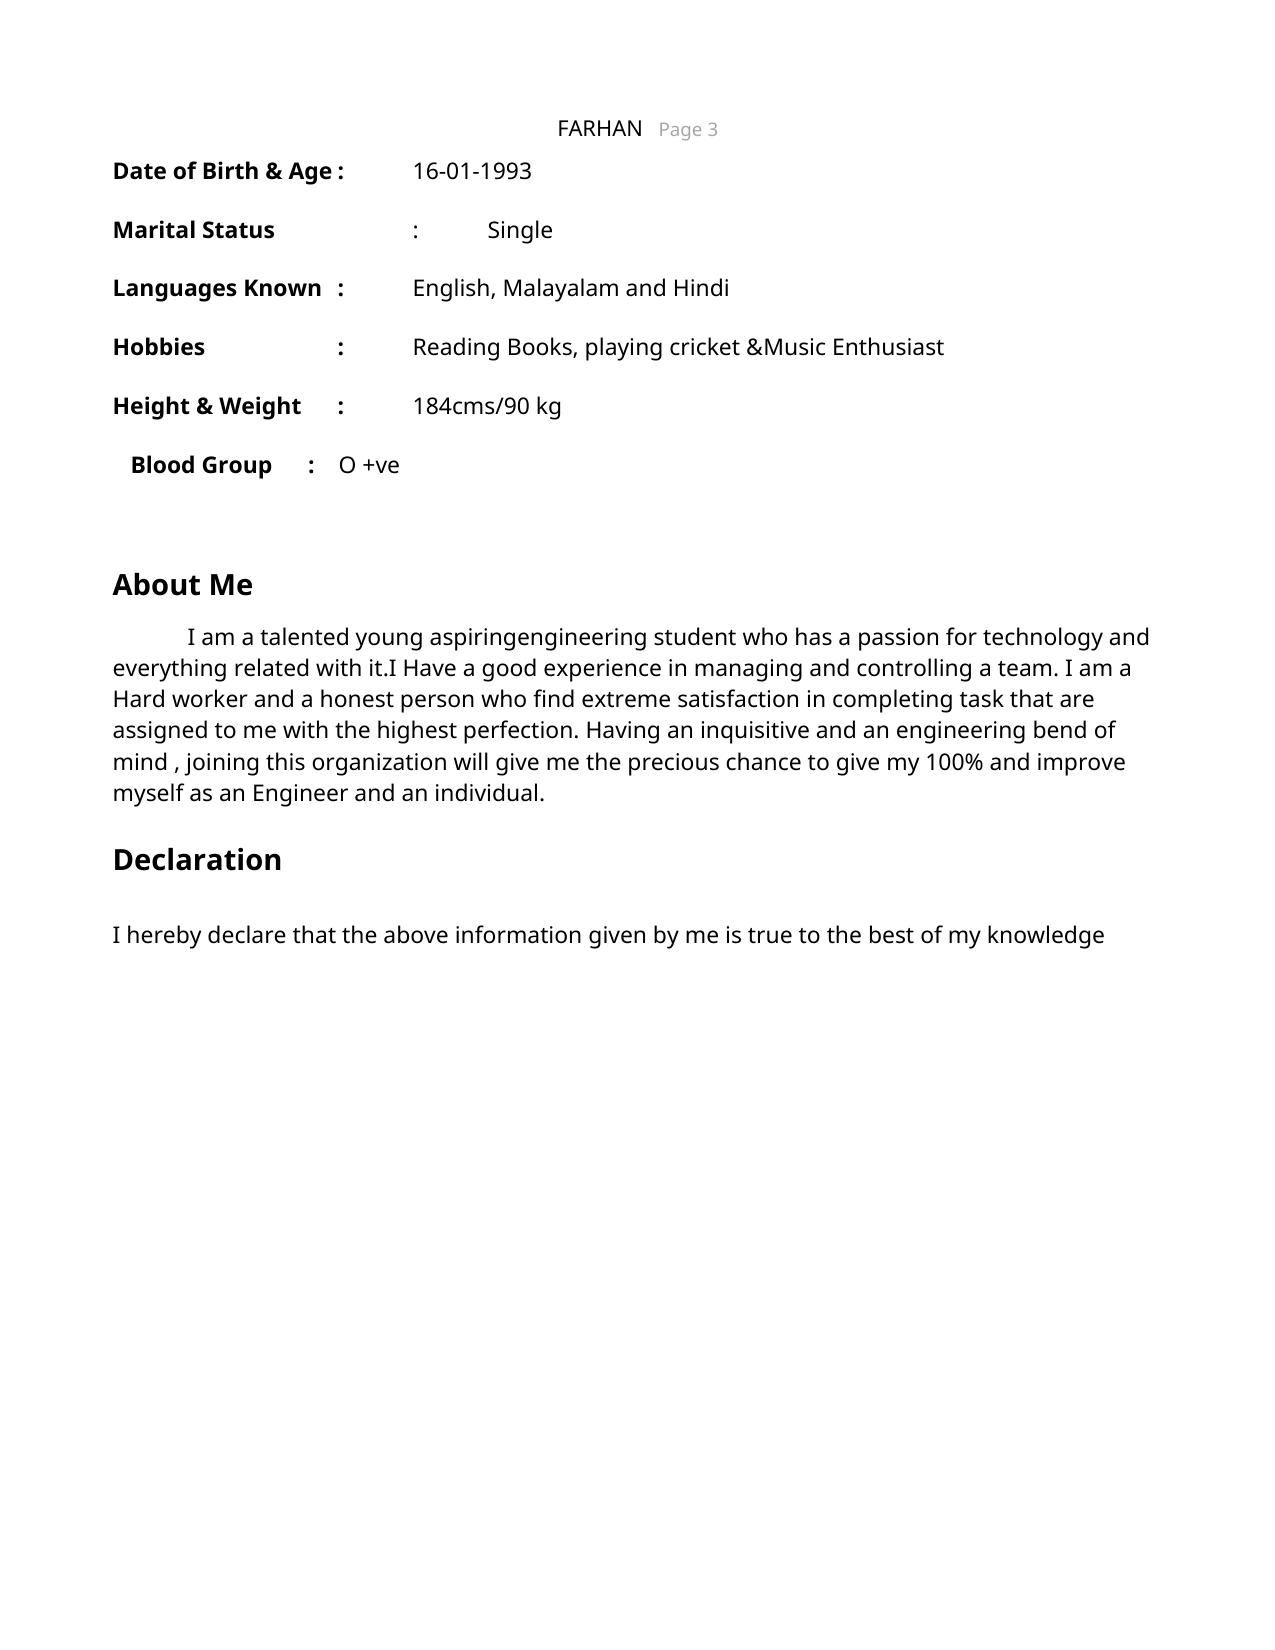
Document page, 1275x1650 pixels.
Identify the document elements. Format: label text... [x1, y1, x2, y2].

text Blood Group : O +ve [112, 449, 1162, 480]
text Declaration [112, 839, 1162, 879]
text Marital Status : Single [112, 213, 1162, 245]
text I hereby declare that the above information given by me is true to the best of my knowledge [112, 919, 1162, 950]
text Date of Birth & Age : 16-01-1993 [112, 112, 1162, 186]
text Height & Weight : 184cms/90 kg [112, 390, 1162, 421]
text Languages Known : English, Malayalam and Hindi [112, 272, 1162, 304]
text I am a talented young aspiringengineering student who has a passion for technology and everything related with it.I Have a good experience in managing and controlling a team. I am a Hard worker and a honest person who find extreme satisfaction in completing task that are assigned to me with the highest perfection. Having an inquisitive and an engineering bend of mind , joining this organization will give me the precious chance to give my 100% and improve myself as an Engineer and an individual. [112, 621, 1162, 808]
text Hobbies : Reading Books, playing cricket &Music Enthusiast [112, 331, 1162, 362]
text About Me [112, 564, 1162, 604]
